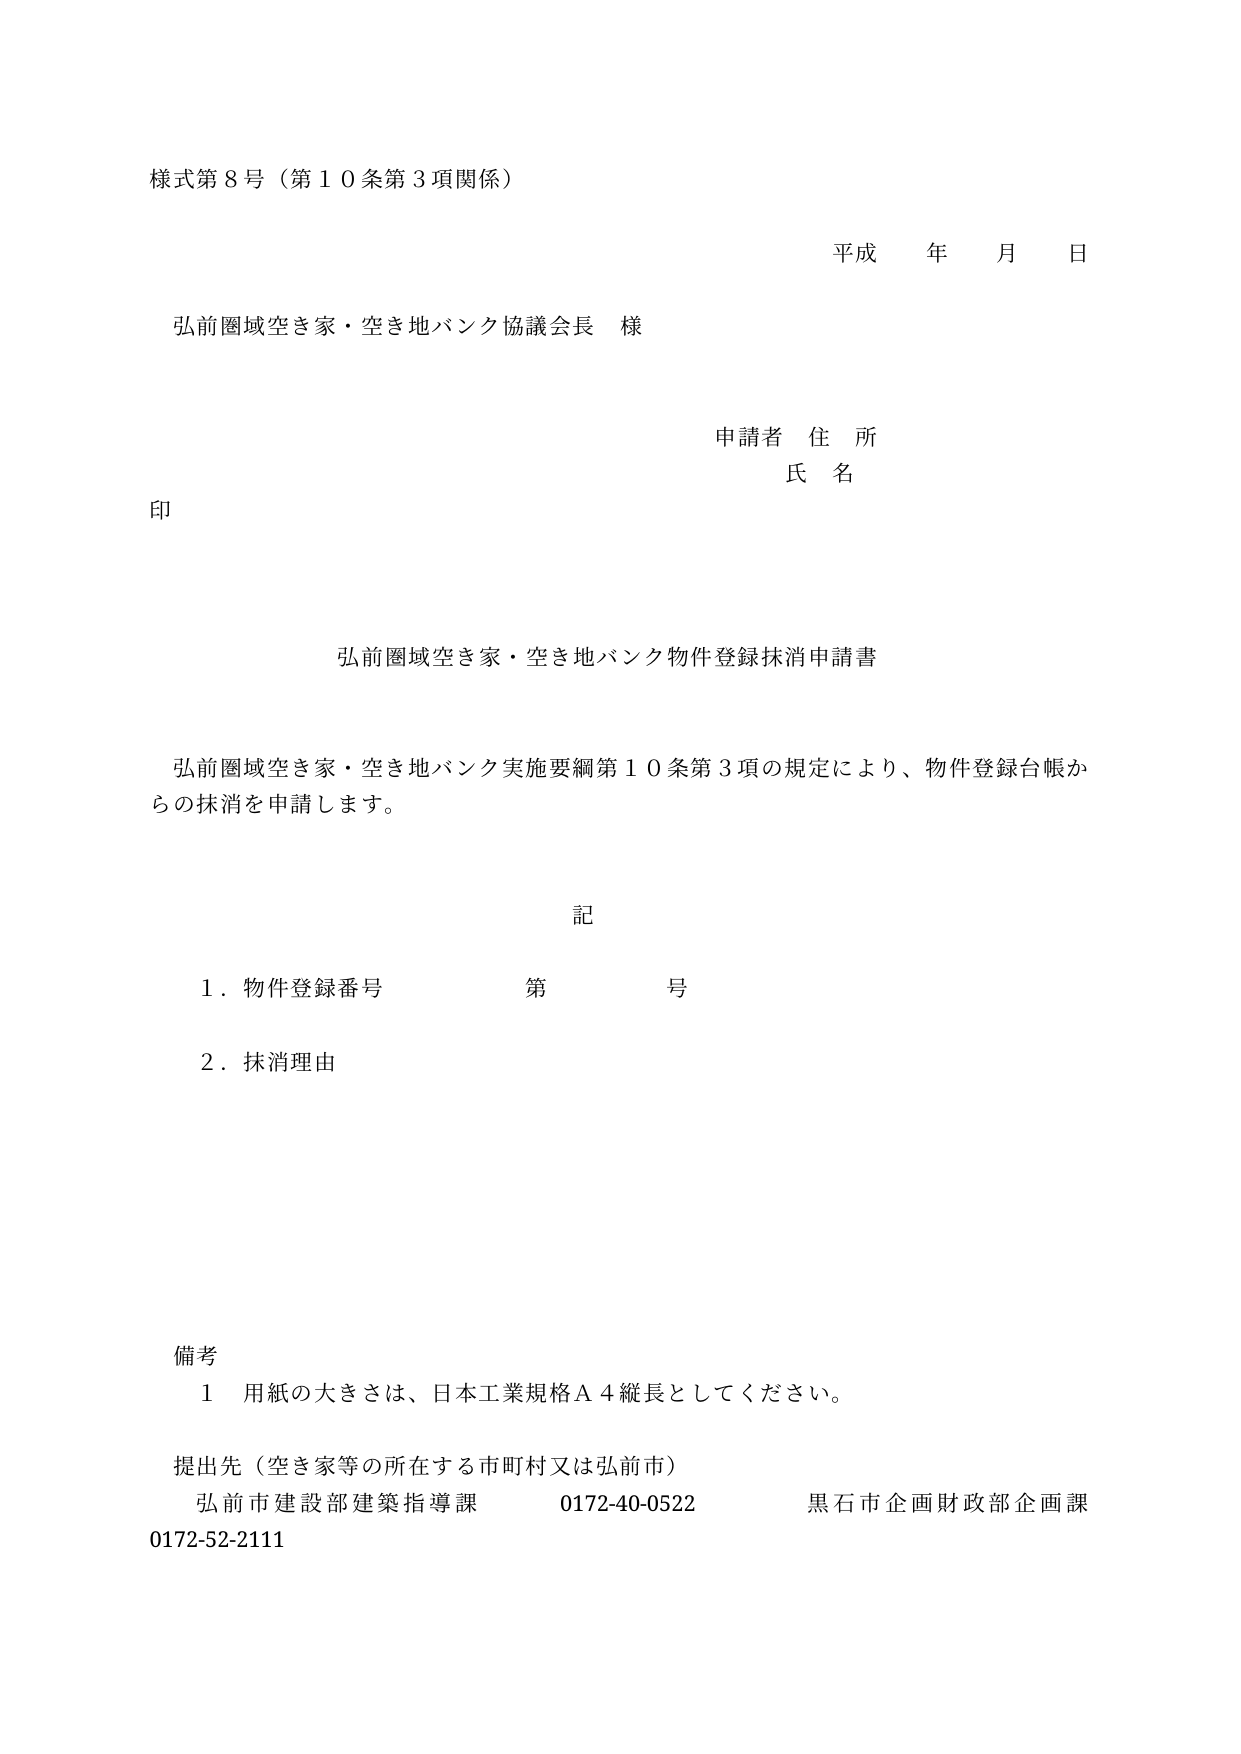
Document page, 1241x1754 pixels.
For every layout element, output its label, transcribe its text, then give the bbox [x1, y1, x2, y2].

text 弘前圏域空き家・空き地バンク物件登録抹消申請書 [149, 638, 1091, 675]
text 弘前市建設部建築指導課 0172-40-0522 黒石市企画財政部企画課 0172-52-2111 [149, 1484, 1091, 1557]
text 記 [149, 895, 1091, 932]
text 弘前圏域空き家・空き地バンク実施要綱第１０条第３項の規定により、物件登録台帳からの抹消を申請します。 [149, 748, 1091, 822]
text １ 用紙の大きさは、日本工業規格Ａ４縦長としてください。 [149, 1373, 1091, 1410]
text 平成 年 月 日 [149, 233, 1091, 270]
text ２．抹消理由 [149, 1042, 1091, 1079]
text 様式第８号（第１０条第３項関係） [149, 160, 1091, 197]
text 申請者 住 所 [149, 417, 1091, 454]
text １．物件登録番号 第 号 [149, 969, 1091, 1006]
text 備考 [149, 1337, 1091, 1373]
text 氏 名 印 [149, 454, 1091, 528]
text 弘前圏域空き家・空き地バンク協議会長 様 [149, 307, 1091, 344]
text 提出先（空き家等の所在する市町村又は弘前市） [149, 1447, 1091, 1484]
